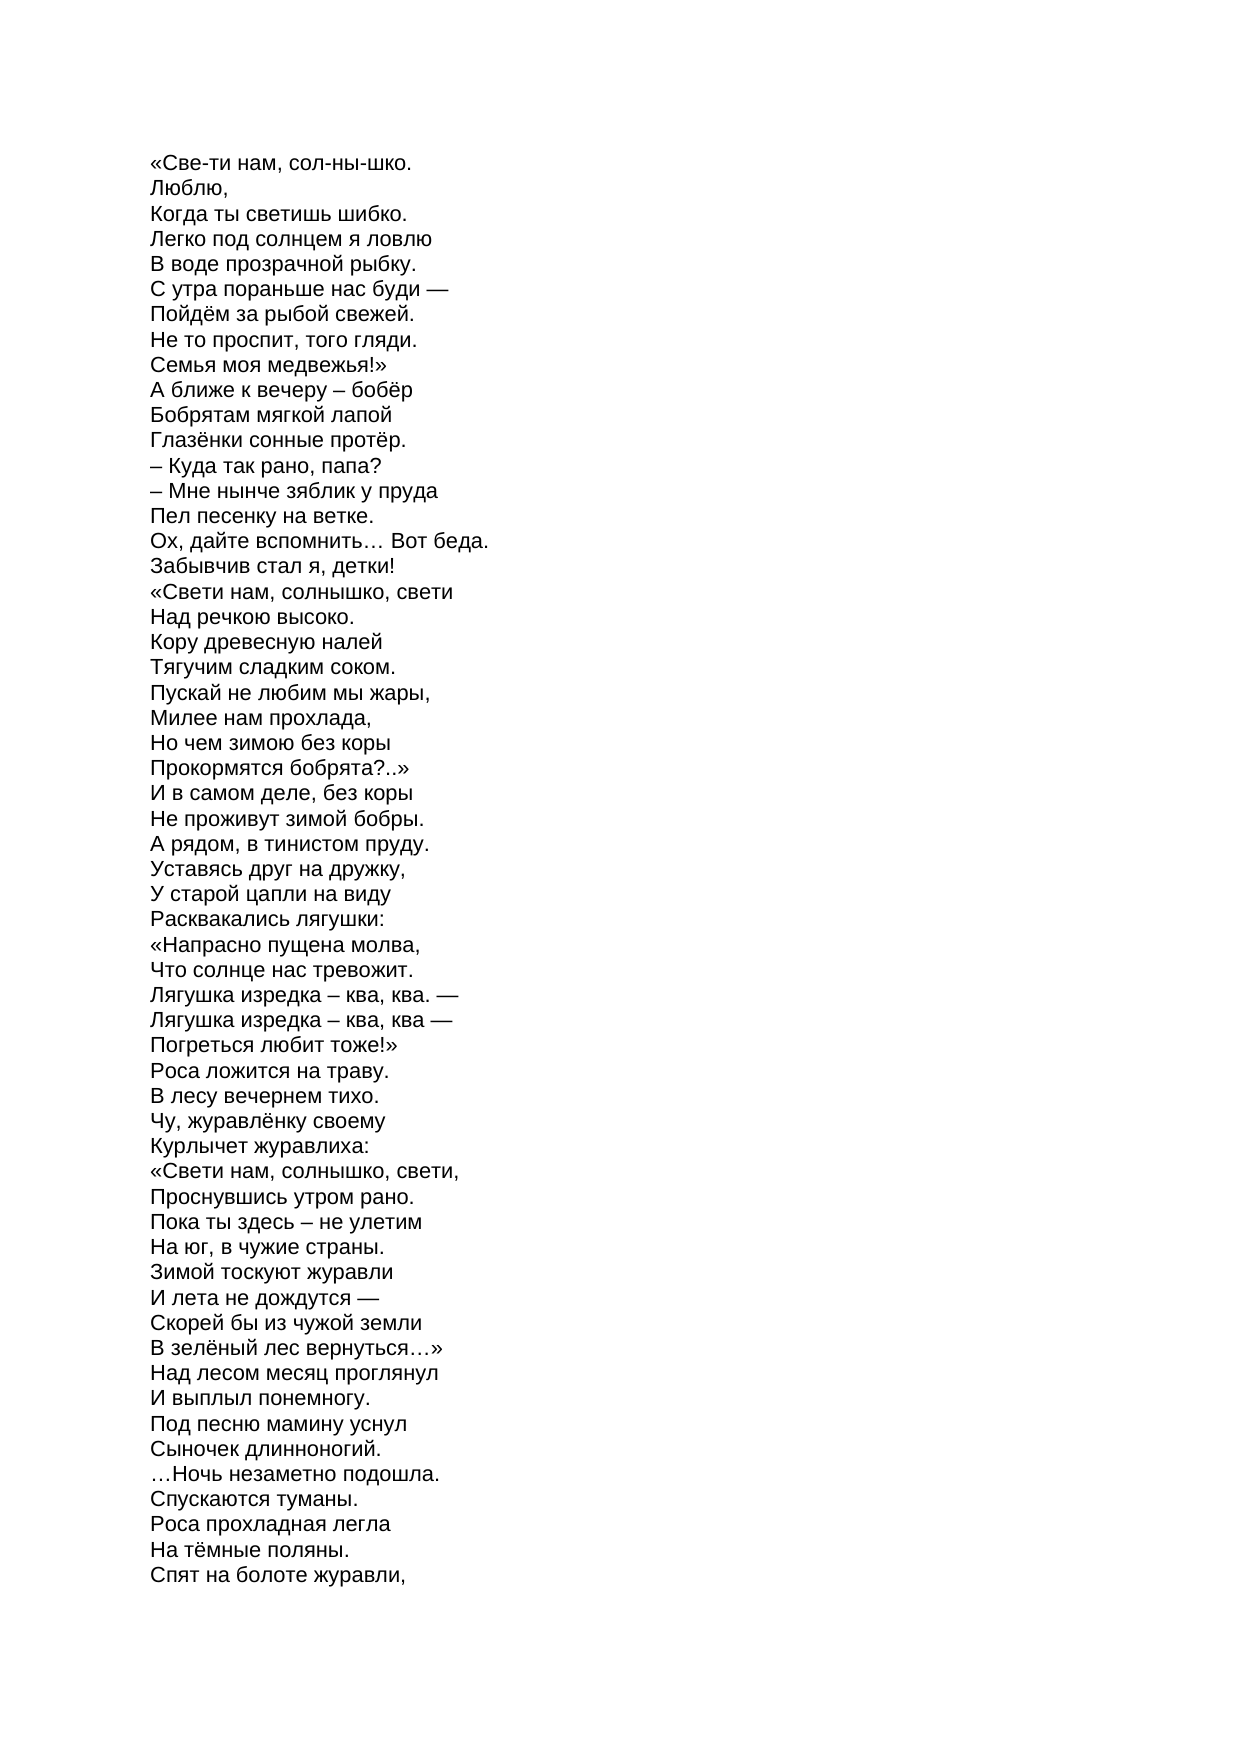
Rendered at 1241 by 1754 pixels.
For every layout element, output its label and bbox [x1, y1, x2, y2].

text [150, 150, 1090, 1587]
